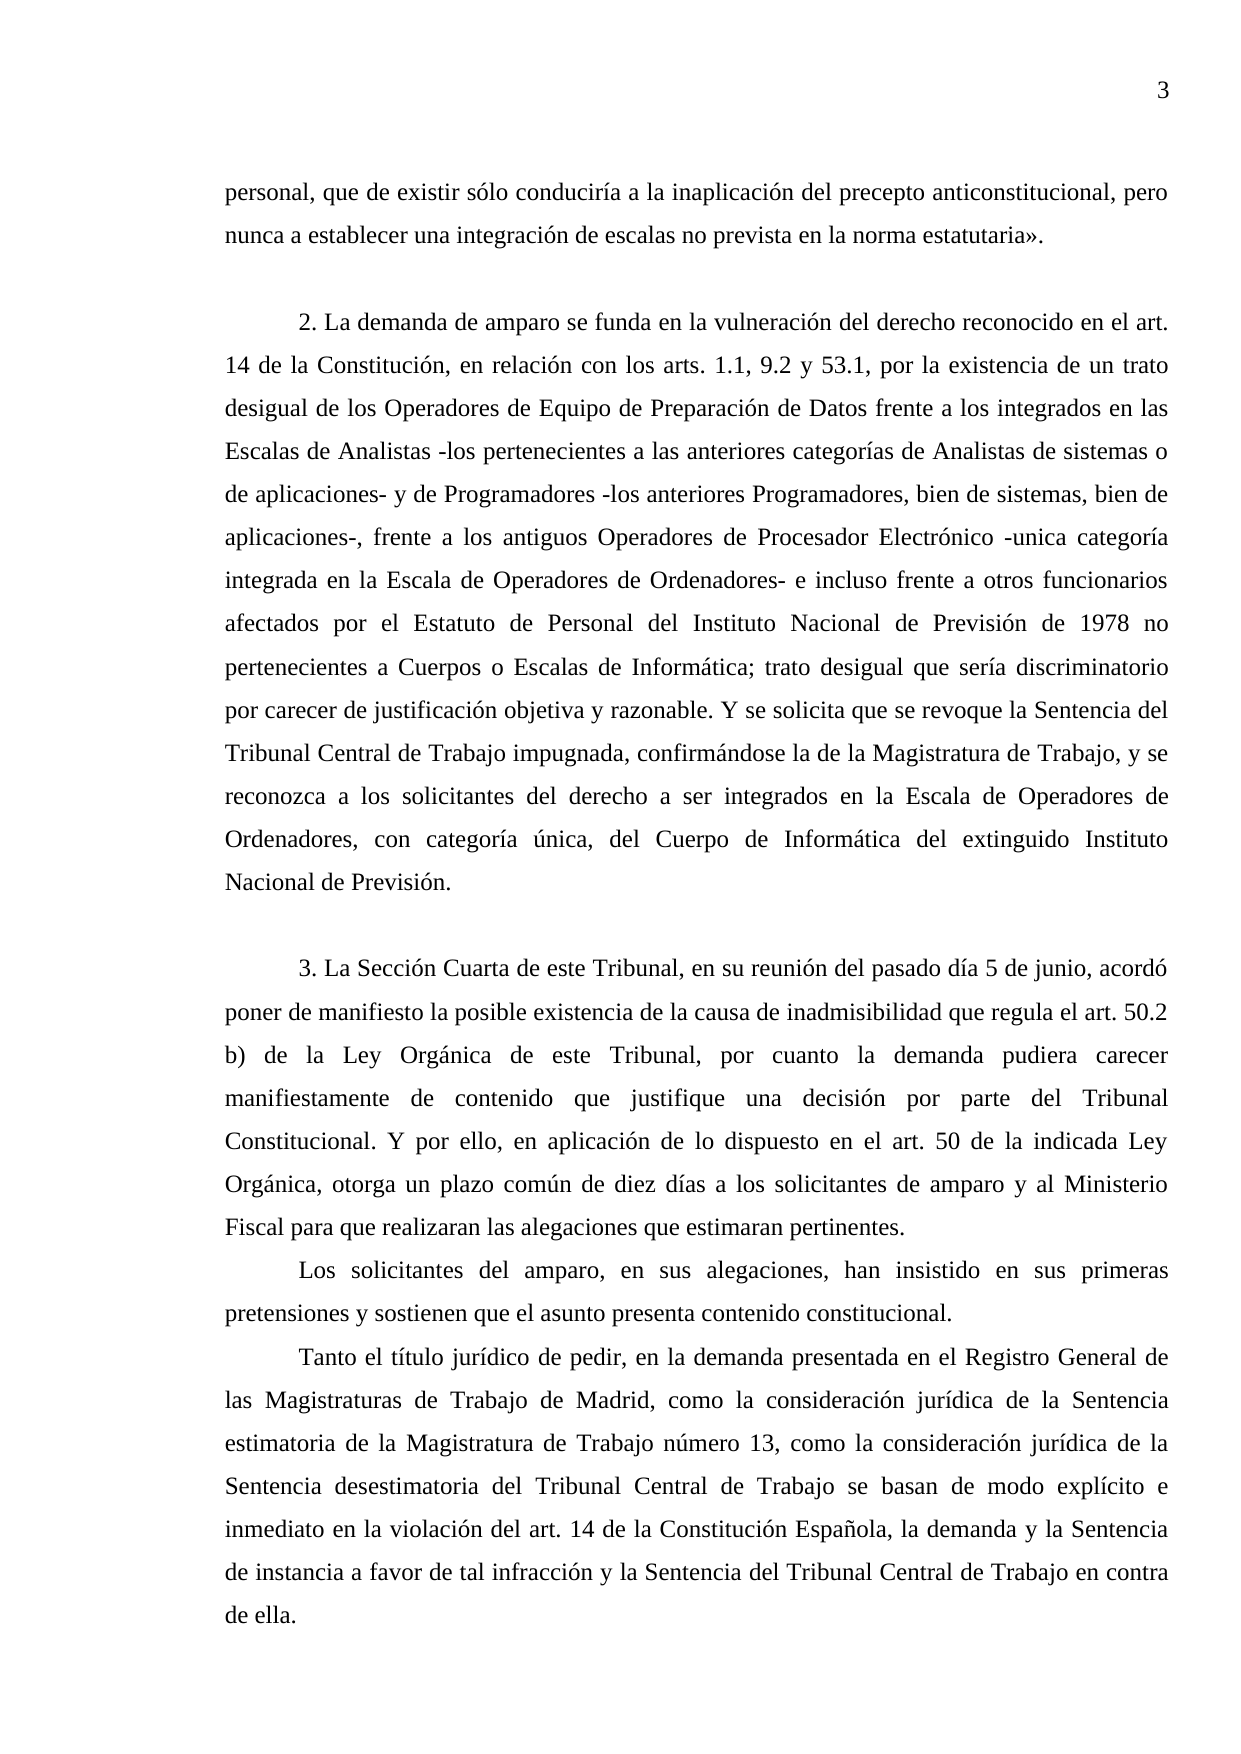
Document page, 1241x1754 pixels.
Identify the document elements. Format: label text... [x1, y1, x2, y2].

text 2. La demanda de amparo se funda en la vulneración del derecho reconocido en el art. 14 de la Constitución, en relación con los arts. 1.1, 9.2 y 53.1, por la existencia de un trato desigual de los Operadores de Equipo de Preparación de Datos frente a los integrados en las Escalas de Analistas -los pertenecientes a las anteriores categorías de Analistas de sistemas o de aplicaciones- y de Programadores -los anteriores Programadores, bien de sistemas, bien de aplicaciones-, frente a los antiguos Operadores de Procesador Electrónico -unica categoría integrada en la Escala de Operadores de Ordenadores- e incluso frente a otros funcionarios afectados por el Estatuto de Personal del Instituto Nacional de Previsión de 1978 no pertenecientes a Cuerpos o Escalas de Informática; trato desigual que sería discriminatorio por carecer de justificación objetiva y razonable. Y se solicita que se revoque la Sentencia del Tribunal Central de Trabajo impugnada, confirmándose la de la Magistratura de Trabajo, y se reconozca a los solicitantes del derecho a ser integrados en la Escala de Operadores de Ordenadores, con categoría única, del Cuerpo de Informática del extinguido Instituto Nacional de Previsión. [224, 307, 1169, 896]
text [224, 177, 1169, 249]
text Los solicitantes del amparo, en sus alegaciones, han insistido en sus primeras pretensiones y sostienen que el asunto presenta contenido constitucional. [224, 1255, 1169, 1327]
text 3. La Sección Cuarta de este Tribunal, en su reunión del pasado día 5 de junio, acordó poner de manifiesto la posible existencia de la causa de inadmisibilidad que regula el art. 50.2 b) de la Ley Orgánica de este Tribunal, por cuanto la demanda pudiera carecer manifiestamente de contenido que justifique una decisión por parte del Tribunal Constitucional. Y por ello, en aplicación de lo dispuesto en el art. 50 de la indicada Ley Orgánica, otorga un plazo común de diez días a los solicitantes de amparo y al Ministerio Fiscal para que realizaran las alegaciones que estimaran pertinentes. [224, 953, 1169, 1241]
text Tanto el título jurídico de pedir, en la demanda presentada en el Registro General de las Magistraturas de Trabajo de Madrid, como la consideración jurídica de la Sentencia estimatoria de la Magistratura de Trabajo número 13, como la consideración jurídica de la Sentencia desestimatoria del Tribunal Central de Trabajo se basan de modo explícito e inmediato en la violación del art. 14 de la Constitución Española, la demanda y la Sentencia de instancia a favor de tal infracción y la Sentencia del Tribunal Central de Trabajo en contra de ella. [224, 1342, 1169, 1629]
